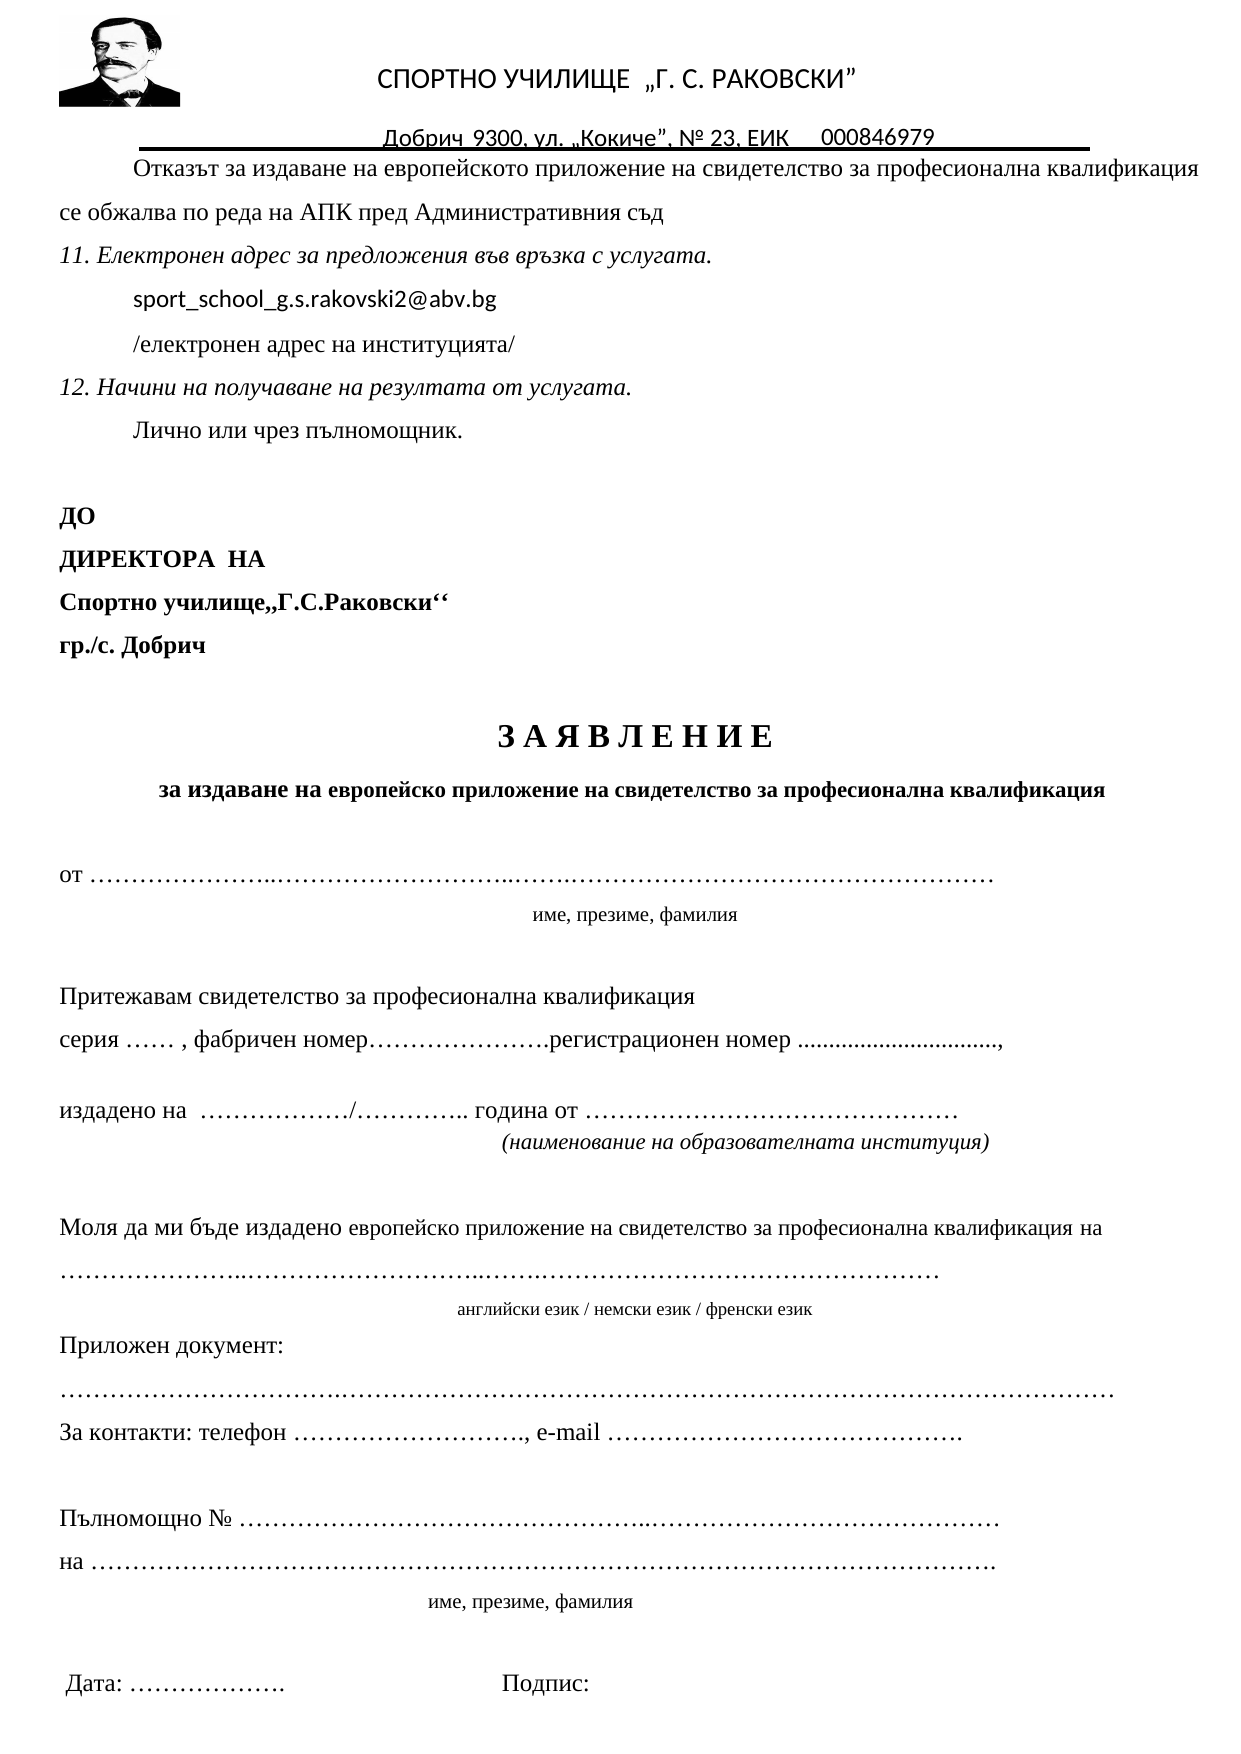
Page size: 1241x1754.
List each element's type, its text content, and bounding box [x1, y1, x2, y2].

text З А Я В Л Е Н И Е [59, 717, 1211, 755]
text ДИРЕКТОРА НА [59, 544, 1211, 573]
text гр./с. Добрич [59, 631, 1211, 659]
text Приложен документ: [59, 1331, 1211, 1359]
text Пълномощно № …………………………………………..…………………………………… [59, 1503, 1211, 1532]
text ДО [59, 501, 1211, 530]
text Дата: ………………. Подпис: [59, 1668, 1211, 1697]
text Моля да ми бъде издадено европейско приложение на свидетелство за професионална квалификация на [59, 1212, 1211, 1241]
text (наименование на образователната институция) [59, 1128, 1211, 1154]
text серия …… , фабричен номер………………….регистрационен номер ................................, [59, 1024, 1211, 1053]
text издадено на ………………/………….. година от ……………………………………… [59, 1095, 1211, 1124]
text sport_school_g.s.rakovski2@abv.bg [59, 283, 1211, 313]
text Спортно училище,,Г.С.Раковски‘‘ [59, 587, 1211, 616]
text Отказът за издаване на европейското приложение на свидетелство за професионална квалификация се обжалва по реда на АПК пред Административния съд 11. Електронен адрес за предложения във връзка с услугата. [59, 153, 1211, 268]
text /електронен адрес на институцията/ 12. Начини на получаване на резултата от услугата. [59, 329, 1211, 401]
text За контакти: телефон ………………………., е-mail ……………………………………. [59, 1417, 1211, 1446]
text английски език / немски език / френски език [59, 1298, 1211, 1320]
picture [59, 15, 181, 107]
text на ………………………………………………………………………………………………. [59, 1546, 1211, 1575]
text Притежавам свидетелство за професионална квалификация [59, 981, 1211, 1010]
text за издаване на европейско приложение на свидетелство за професионална квалификация [59, 774, 1211, 845]
text име, презиме, фамилия [354, 1589, 1211, 1613]
text …………………………….………………………………………………………………………………… [59, 1374, 1211, 1402]
text …………………..………………………..…….………………………………………… [59, 1255, 1211, 1284]
text от …………………..………………………..…….…………………………………………… [59, 859, 1211, 888]
text Лично или чрез пълномощник. [59, 415, 1211, 444]
text име, презиме, фамилия [59, 902, 1211, 926]
